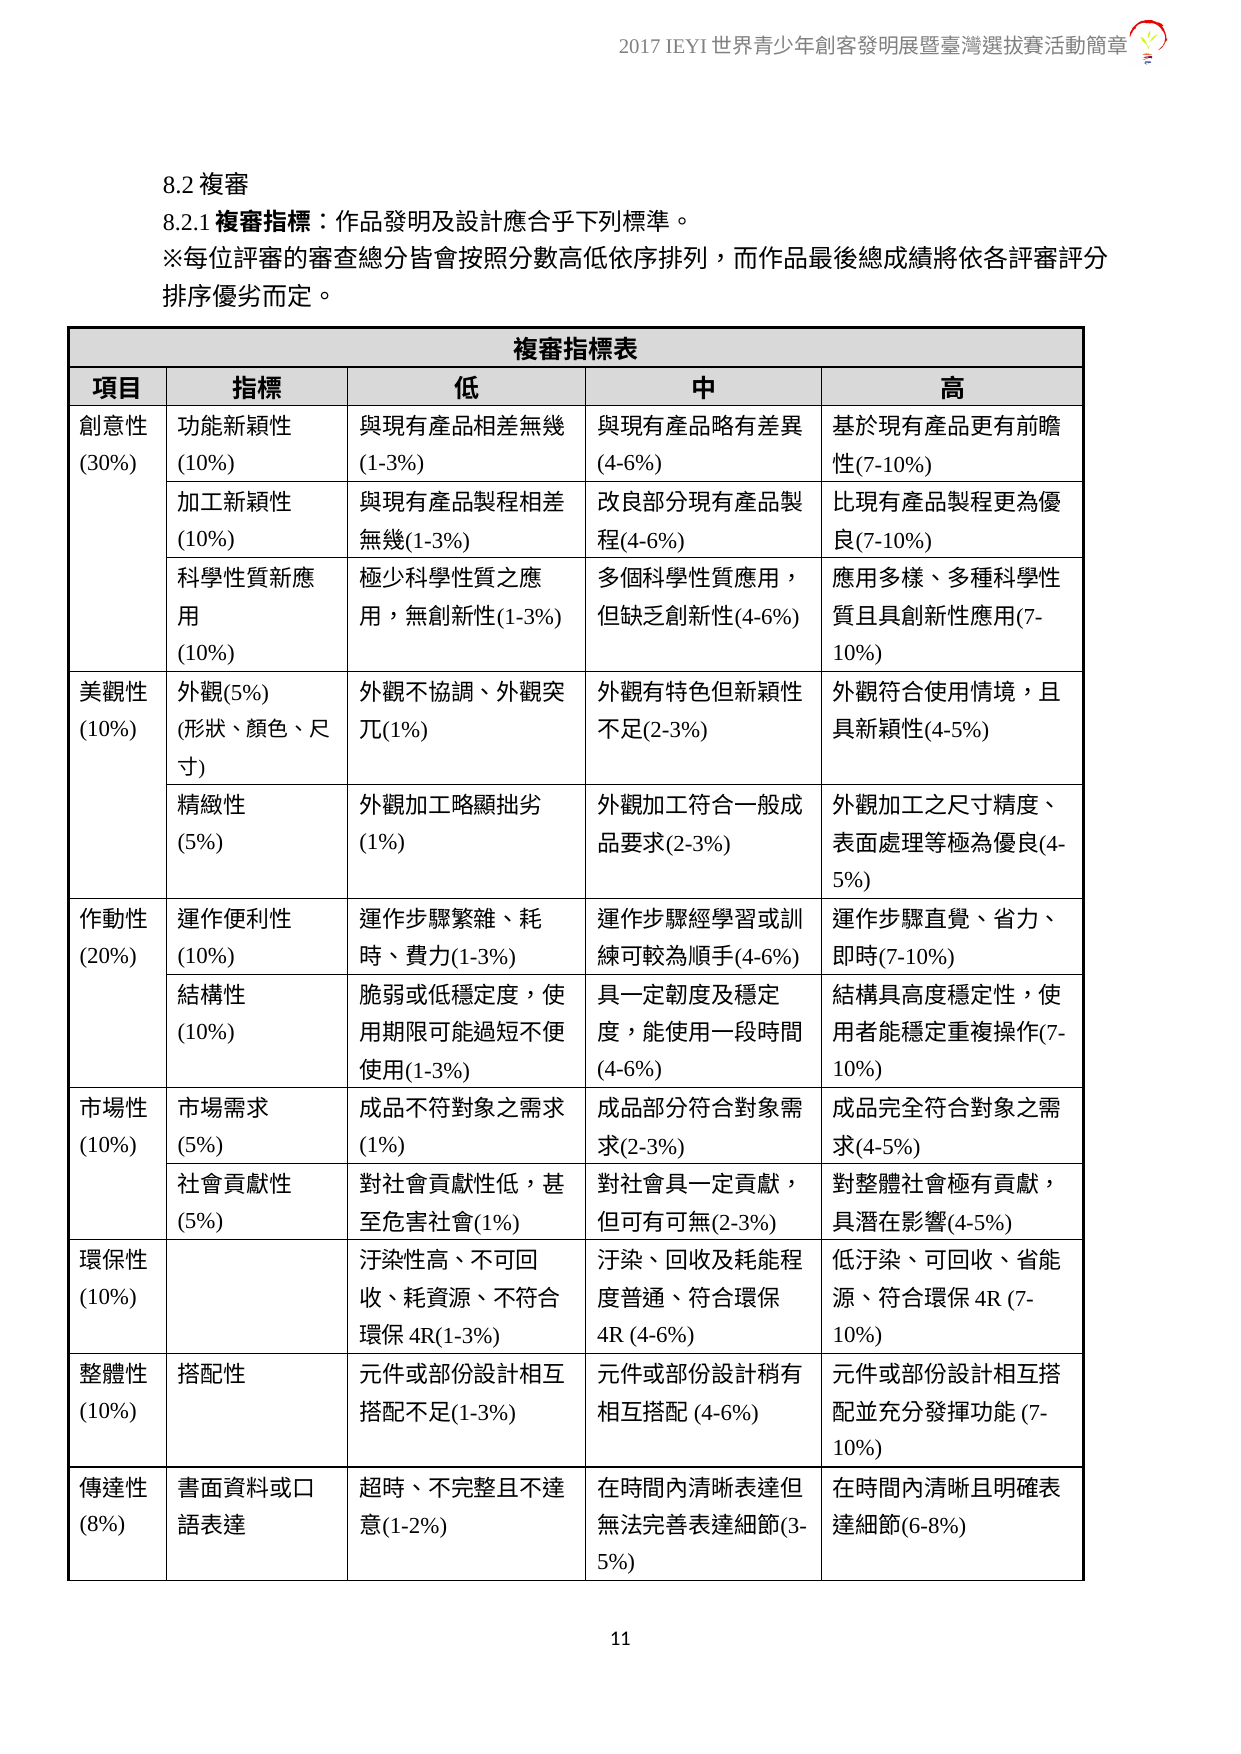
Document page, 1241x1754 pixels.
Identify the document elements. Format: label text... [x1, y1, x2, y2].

table_cell 在時間內清晰表達但無法完善表達細節(3-5%) [586, 1468, 821, 1580]
table_cell 中 [586, 368, 821, 405]
table_cell 在時間內清晰且明確表達細節(6-8%) [822, 1468, 1082, 1580]
table_header 複審指標表 [70, 329, 1082, 366]
table_cell 元件或部份設計相互搭配並充分發揮功能 (7-10%) [822, 1354, 1082, 1466]
table_cell 加工新穎性 (10%) [167, 482, 347, 557]
table_cell 外觀加工之尺寸精度、表面處理等極為優良(4-5%) [822, 785, 1082, 898]
table_cell 外觀加工略顯拙劣(1%) [348, 785, 585, 898]
table_cell 外觀不協調、外觀突兀(1%) [348, 672, 585, 784]
table_cell 成品部分符合對象需求(2-3%) [586, 1088, 821, 1163]
table_cell 具一定韌度及穩定度，能使用一段時間(4-6%) [586, 975, 821, 1087]
table_cell 運作步驟經學習或訓練可較為順手(4-6%) [586, 899, 821, 974]
table_cell 對社會貢獻性低，甚至危害社會(1%) [348, 1164, 585, 1239]
table_cell 運作便利性 (10%) [167, 899, 347, 974]
table_cell 外觀(5%) (形狀、顏色、尺寸) [167, 672, 347, 784]
table_cell 環保性 (10%) [70, 1240, 166, 1353]
table_cell 汙染、回收及耗能程度普通、符合環保4R (4-6%) [586, 1240, 821, 1353]
table_cell 指標 [167, 368, 347, 405]
subtitle 8.2.1複審指標：作品發明及設計應合乎下列標準。 [163, 201, 1128, 238]
text 8.2複審 [112, 164, 1128, 201]
table_cell 極少科學性質之應用，無創新性(1-3%) [348, 558, 585, 671]
table_cell 超時、不完整且不達意(1-2%) [348, 1468, 585, 1580]
table_cell 結構性 (10%) [167, 975, 347, 1087]
table_cell 應用多樣、多種科學性質且具創新性應用(7-10%) [822, 558, 1082, 671]
picture [1127, 20, 1169, 68]
table_cell 搭配性 [167, 1354, 347, 1466]
table_cell 基於現有產品更有前瞻性(7-10%) [822, 406, 1082, 481]
table_cell 成品不符對象之需求(1%) [348, 1088, 585, 1163]
table_cell 與現有產品製程相差無幾(1-3%) [348, 482, 585, 557]
table_cell 社會貢獻性(5%) [167, 1164, 347, 1239]
table_cell 元件或部份設計稍有相互搭配 (4-6%) [586, 1354, 821, 1466]
table_cell 市場需求 (5%) [167, 1088, 347, 1163]
table_cell 運作步驟繁雜、耗時、費力(1-3%) [348, 899, 585, 974]
table_cell 比現有產品製程更為優良(7-10%) [822, 482, 1082, 557]
table_cell [167, 1240, 347, 1353]
table_cell 外觀符合使用情境，且具新穎性(4-5%) [822, 672, 1082, 784]
text ※每位評審的審查總分皆會按照分數高低依序排列，而作品最後總成績將依各評審評分排序優劣而定。 [162, 238, 1128, 313]
table_cell 對社會具一定貢獻，但可有可無(2-3%) [586, 1164, 821, 1239]
table_cell 創意性 (30%) [70, 406, 166, 671]
table_cell 科學性質新應用 (10%) [167, 558, 347, 671]
table_cell 脆弱或低穩定度，使用期限可能過短不便使用(1-3%) [348, 975, 585, 1087]
table_cell 結構具高度穩定性，使用者能穩定重複操作(7-10%) [822, 975, 1082, 1087]
table_cell 美觀性 (10%) [70, 672, 166, 898]
table_cell 與現有產品略有差異(4-6%) [586, 406, 821, 481]
table_cell 改良部分現有產品製程(4-6%) [586, 482, 821, 557]
table_cell 低 [348, 368, 585, 405]
table_cell 多個科學性質應用，但缺乏創新性(4-6%) [586, 558, 821, 671]
table_cell 低汙染、可回收、省能源、符合環保4R (7-10%) [822, 1240, 1082, 1353]
table_cell 高 [822, 368, 1082, 405]
table_cell 整體性 (10%) [70, 1354, 166, 1466]
table_cell 對整體社會極有貢獻，具潛在影響(4-5%) [822, 1164, 1082, 1239]
table_cell 精緻性 (5%) [167, 785, 347, 898]
table_cell 功能新穎性 (10%) [167, 406, 347, 481]
table_cell 成品完全符合對象之需求(4-5%) [822, 1088, 1082, 1163]
table_cell 市場性 (10%) [70, 1088, 166, 1239]
table_cell 項目 [70, 368, 166, 405]
table_cell 運作步驟直覺、省力、即時(7-10%) [822, 899, 1082, 974]
table_cell 汙染性高、不可回收、耗資源、不符合環保4R(1-3%) [348, 1240, 585, 1353]
table_cell 書面資料或口語表達 [167, 1468, 347, 1580]
table_cell 元件或部份設計相互搭配不足(1-3%) [348, 1354, 585, 1466]
table_cell 外觀加工符合一般成品要求(2-3%) [586, 785, 821, 898]
table_cell 外觀有特色但新穎性不足(2-3%) [586, 672, 821, 784]
table_cell 作動性 (20%) [70, 899, 166, 1087]
table_cell 與現有產品相差無幾(1-3%) [348, 406, 585, 481]
table_cell 傳達性 (8%) [70, 1468, 166, 1580]
